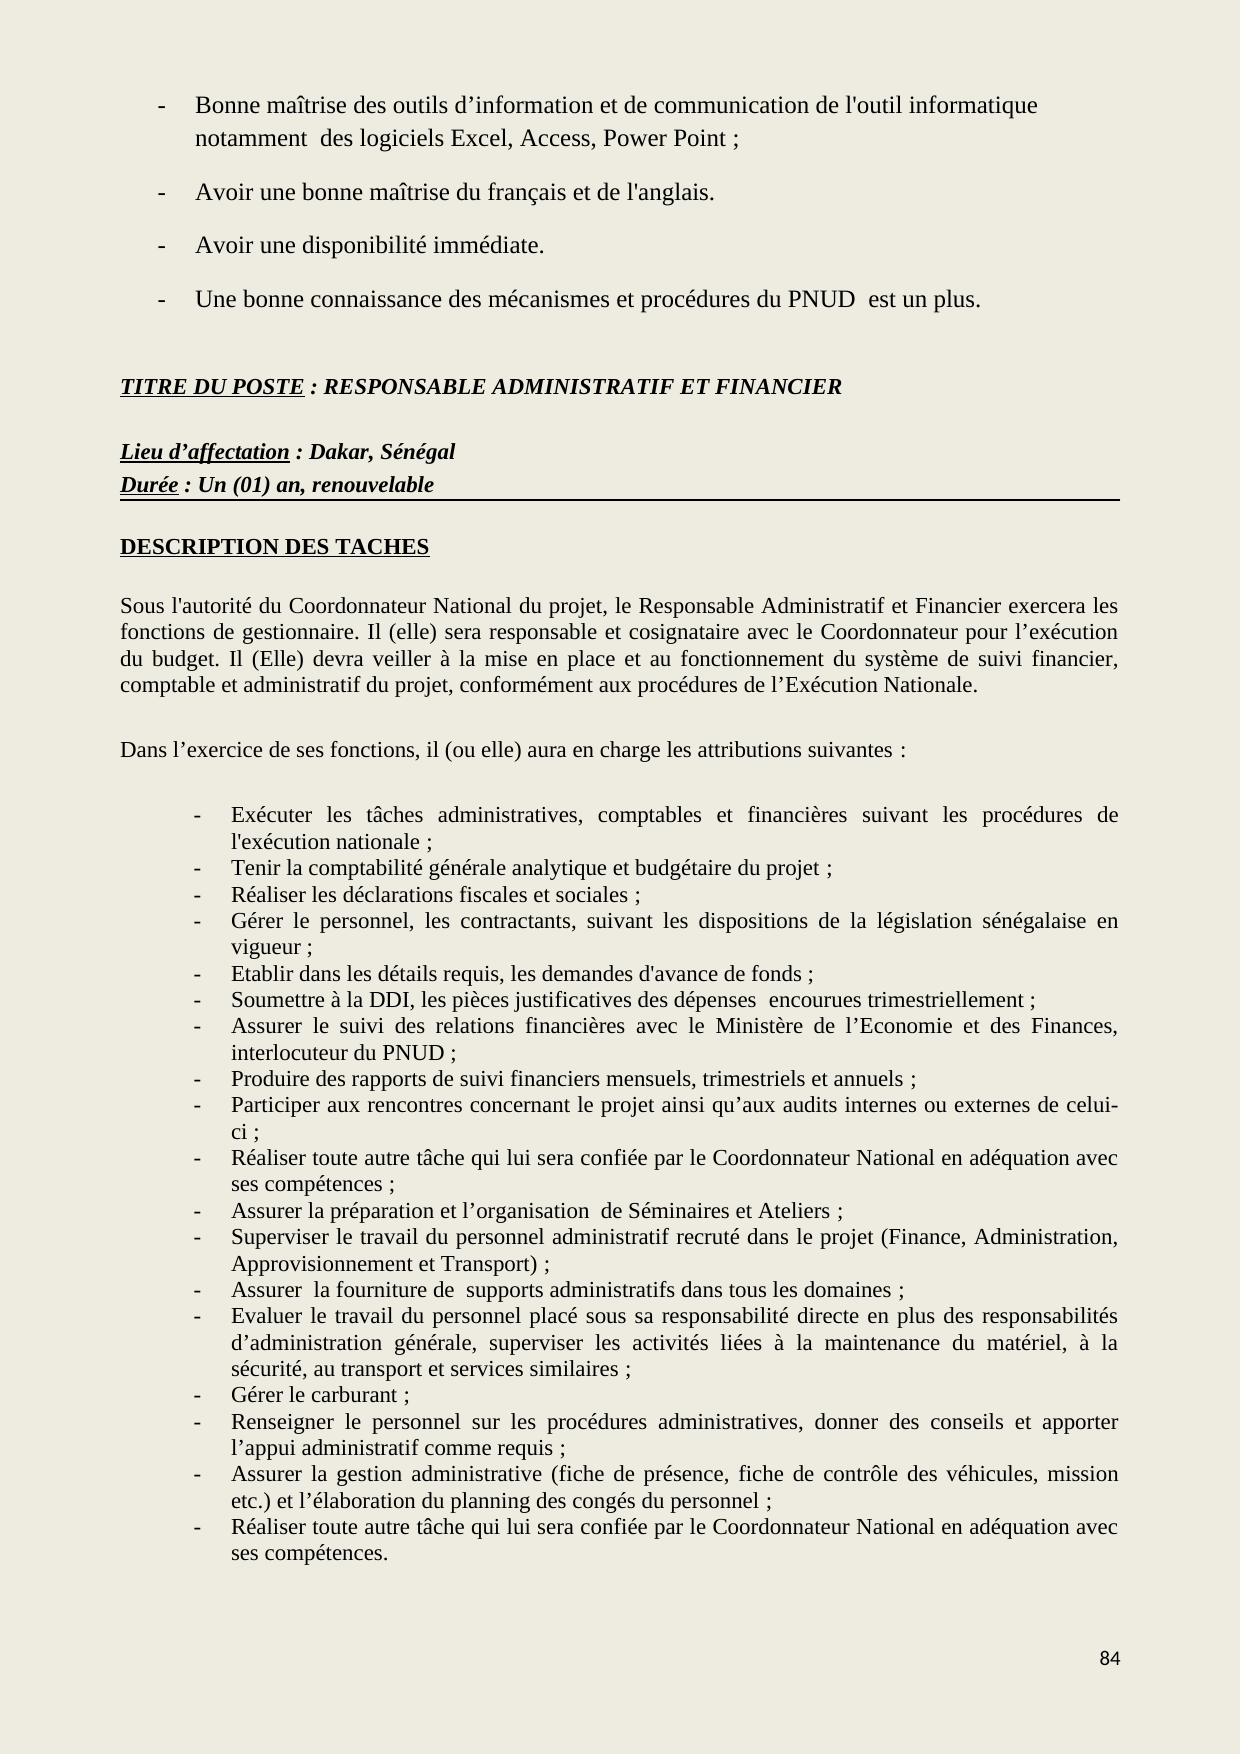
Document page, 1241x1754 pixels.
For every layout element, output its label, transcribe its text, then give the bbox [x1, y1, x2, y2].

text TITRE DU POSTE : RESPONSABLE ADMINISTRATIF ET FINANCIER [120, 373, 1120, 399]
list Renseigner le personnel sur les procédures administratives, donner des conseils et apporter l’appui administratif comme requis ; [193, 1408, 1120, 1460]
list Assurer la fourniture de supports administratifs dans tous les domaines ; [193, 1276, 1120, 1302]
list Assurer le suivi des relations financières avec le Ministère de l’Economie et des Finances, interlocuteur du PNUD ; [193, 1012, 1120, 1065]
subtitle DESCRIPTION DES TACHES [120, 533, 1120, 559]
list Etablir dans les détails requis, les demandes d'avance de fonds ; [193, 960, 1120, 986]
text Lieu d’affectation : Dakar, Sénégal [120, 438, 1120, 465]
list Evaluer le travail du personnel placé sous sa responsabilité directe en plus des responsabilités d’administration générale, superviser les activités liées à la maintenance du matériel, à la sécurité, au transport et services similaires ; [193, 1302, 1120, 1381]
list Participer aux rencontres concernant le projet ainsi qu’aux audits internes ou externes de celui-ci ; [193, 1091, 1120, 1144]
list Réaliser toute autre tâche qui lui sera confiée par le Coordonnateur National en adéquation avec ses compétences. [193, 1513, 1120, 1566]
list Superviser le travail du personnel administratif recruté dans le projet (Finance, Administration, Approvisionnement et Transport) ; [193, 1223, 1120, 1276]
list Tenir la comptabilité générale analytique et budgétaire du projet ; [193, 854, 1120, 881]
list Exécuter les tâches administratives, comptables et financières suivant les procédures de l'exécution nationale ; [193, 802, 1120, 854]
list Gérer le personnel, les contractants, suivant les dispositions de la législation sénégalaise en vigueur ; [193, 907, 1120, 960]
list Avoir une bonne maîtrise du français et de l'anglais. [157, 177, 1120, 205]
list Réaliser toute autre tâche qui lui sera confiée par le Coordonnateur National en adéquation avec ses compétences ; [193, 1144, 1120, 1197]
text Dans l’exercice de ses fonctions, il (ou elle) aura en charge les attributions suivantes : [120, 736, 1120, 763]
list Produire des rapports de suivi financiers mensuels, trimestriels et annuels ; [193, 1065, 1120, 1091]
text Sous l'autorité du Coordonnateur National du projet, le Responsable Administratif et Financier exercera les fonctions de gestionnaire. Il (elle) sera responsable et cosignataire avec le Coordonnateur pour l’exécution du budget. Il (Elle) devra veiller à la mise en place et au fonctionnement du système de suivi financier, comptable et administratif du projet, conformément aux procédures de l’Exécution Nationale. [120, 592, 1120, 697]
list Avoir une disponibilité immédiate. [157, 231, 1120, 259]
list Assurer la préparation et l’organisation de Séminaires et Ateliers ; [193, 1197, 1120, 1223]
text Durée : Un (01) an, renouvelable [120, 471, 1120, 499]
list Soumettre à la DDI, les pièces justificatives des dépenses encourues trimestriellement ; [193, 986, 1120, 1012]
list Une bonne connaissance des mécanismes et procédures du PNUD est un plus. [157, 284, 1120, 313]
list Gérer le carburant ; [193, 1381, 1120, 1408]
list Assurer la gestion administrative (fiche de présence, fiche de contrôle des véhicules, mission etc.) et l’élaboration du planning des congés du personnel ; [193, 1460, 1120, 1513]
list Réaliser les déclarations fiscales et sociales ; [193, 881, 1120, 907]
list Bonne maîtrise des outils d’information et de communication de l'outil informatique notamment des logiciels Excel, Access, Power Point ; [157, 90, 1120, 152]
